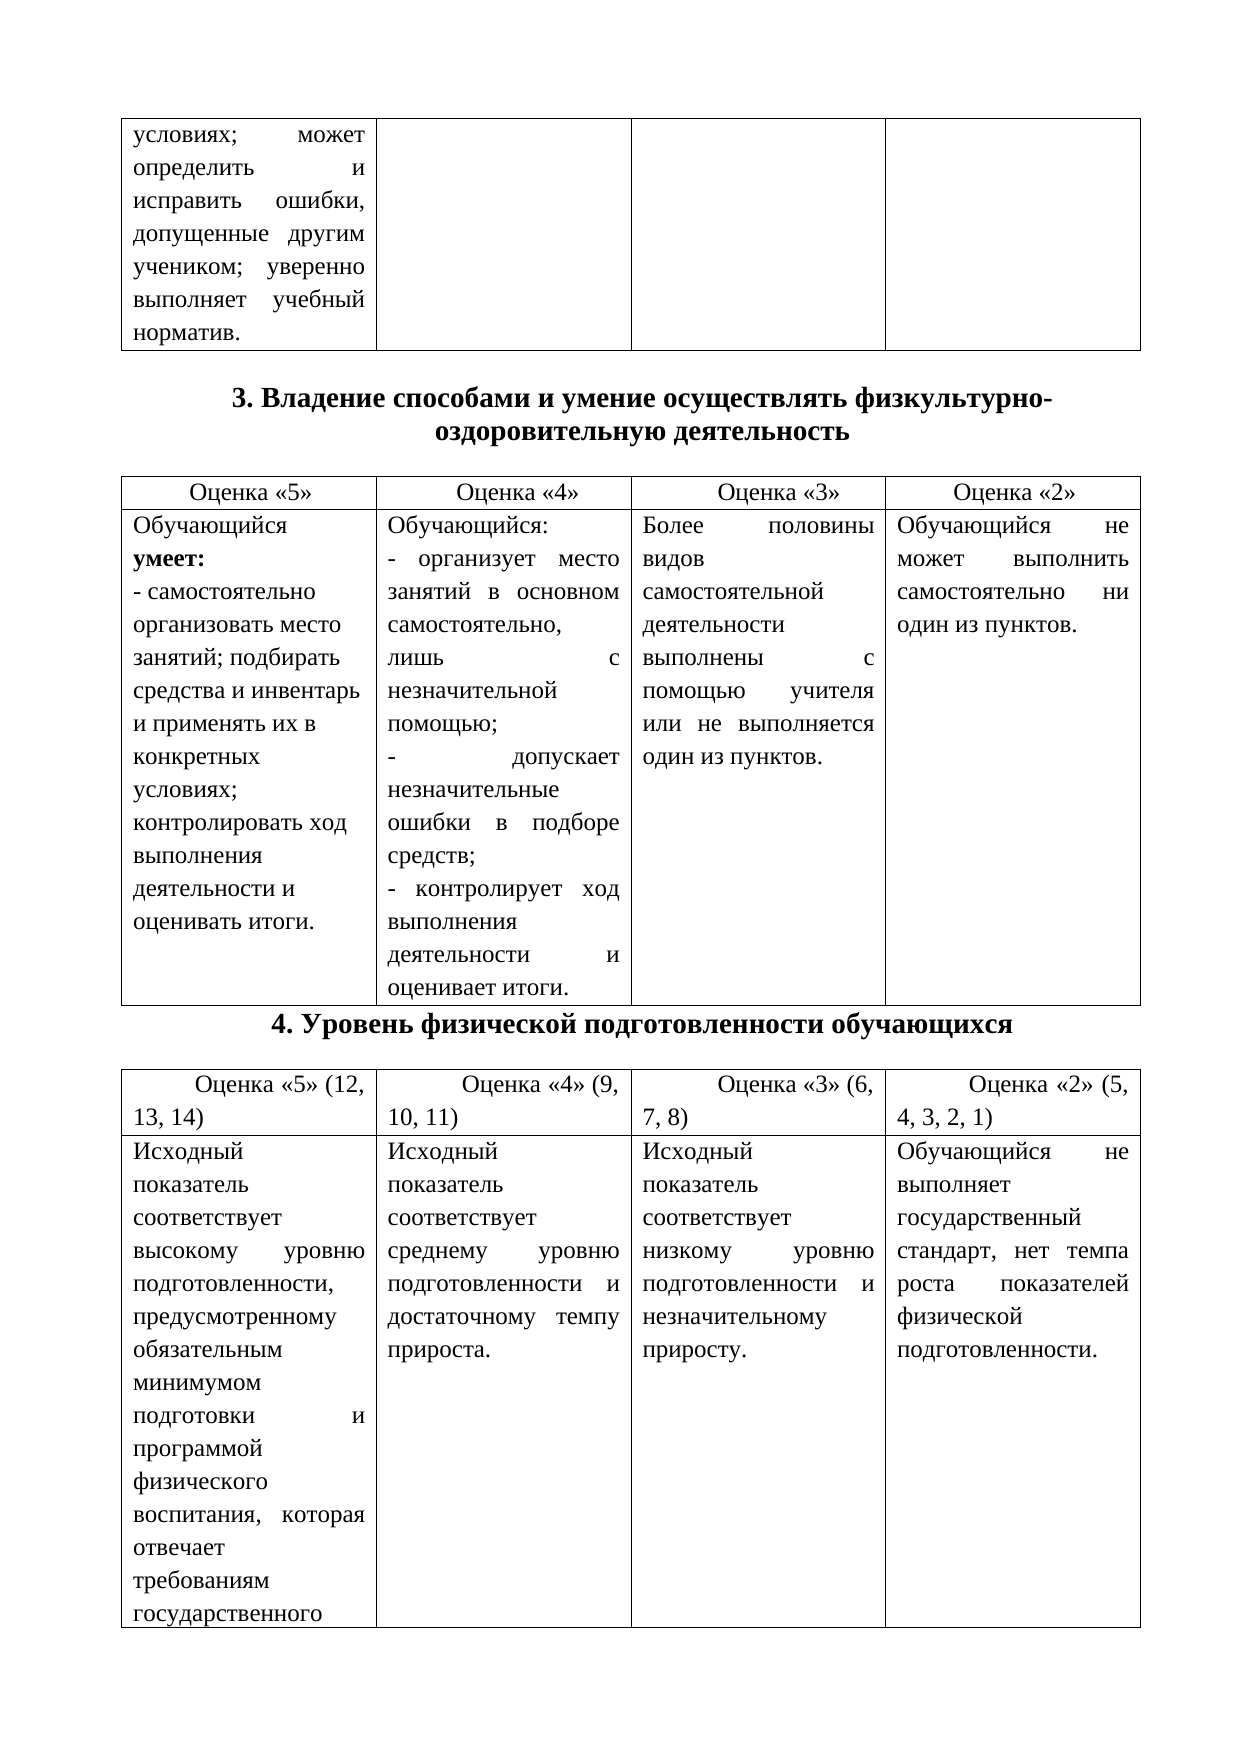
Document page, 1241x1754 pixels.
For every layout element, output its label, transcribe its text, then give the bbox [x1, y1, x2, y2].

table_cell Обучающийся: - организует место занятий в основном самостоятельно, лишь с незначительной помощью; - допускает незначительные ошибки в подборе средств; - контролирует ход выполнения деятельности и оценивает итоги. [377, 510, 631, 1005]
table_header Оценка «5» [122, 477, 376, 509]
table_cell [122, 1136, 376, 1627]
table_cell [632, 119, 885, 350]
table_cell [377, 119, 631, 350]
table_header Оценка «5» (12, 13, 14) [122, 1070, 376, 1135]
table_header Оценка «4» (9, 10, 11) [377, 1070, 631, 1135]
text 4. Уровень физической подготовленности обучающихся [133, 1006, 1152, 1040]
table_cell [886, 119, 1140, 350]
text 3. Владение способами и умение осуществлять физкультурно-оздоровительную деятельность [133, 380, 1152, 447]
table_header Оценка «3» (6, 7, 8) [632, 1070, 885, 1135]
table_header Оценка «4» [377, 477, 631, 509]
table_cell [122, 119, 376, 350]
table_header Оценка «2» [886, 477, 1140, 509]
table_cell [886, 1136, 1140, 1627]
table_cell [632, 1136, 885, 1627]
table_cell Обучающийся не может выполнить самостоятельно ни один из пунктов. [886, 510, 1140, 1005]
table_header Оценка «3» [632, 477, 885, 509]
table_cell Более половины видов самостоятельной деятельности выполнены с помощью учителя или не выполняется один из пунктов. [632, 510, 885, 1005]
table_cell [377, 1136, 631, 1627]
table_cell Обучающийся умеет: - самостоятельно организовать место занятий; подбирать средства и инвентарь и применять их в конкретных условиях; контролировать ход выполнения деятельности и оценивать итоги. [122, 510, 376, 1005]
table_header Оценка «2» (5, 4, 3, 2, 1) [886, 1070, 1140, 1135]
